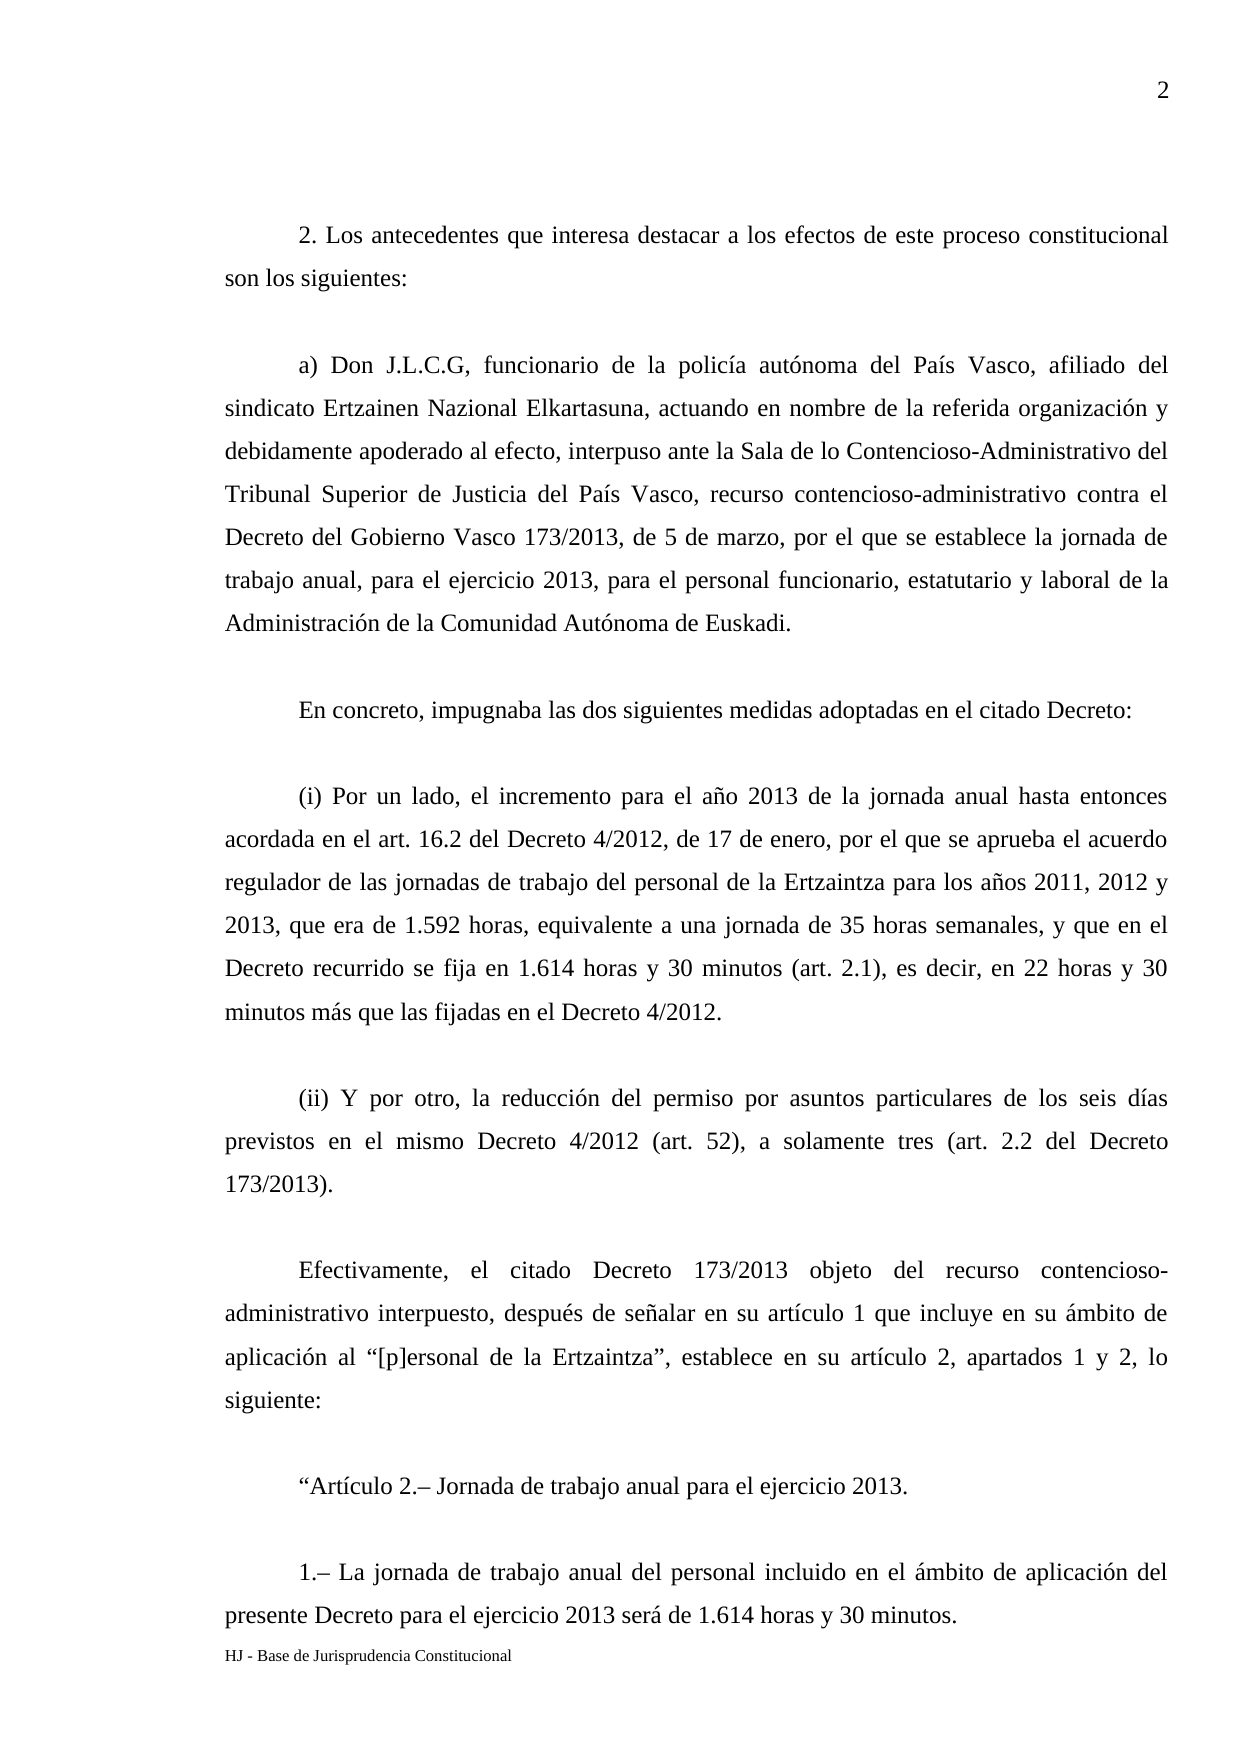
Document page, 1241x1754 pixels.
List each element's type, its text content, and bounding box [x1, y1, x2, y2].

text (ii) Y por otro, la reducción del permiso por asuntos particulares de los seis días previstos en el mismo Decreto 4/2012 (art. 52), a solamente tres (art. 2.2 del Decreto 173/2013). [224, 1083, 1169, 1198]
text a) Don J.L.C.G, funcionario de la policía autónoma del País Vasco, afiliado del sindicato Ertzainen Nazional Elkartasuna, actuando en nombre de la referida organización y debidamente apoderado al efecto, interpuso ante la Sala de lo Contencioso-Administrativo del Tribunal Superior de Justicia del País Vasco, recurso contencioso-administrativo contra el Decreto del Gobierno Vasco 173/2013, de 5 de marzo, por el que se establece la jornada de trabajo anual, para el ejercicio 2013, para el personal funcionario, estatutario y laboral de la Administración de la Comunidad Autónoma de Euskadi. [224, 350, 1169, 637]
text En concreto, impugnaba las dos siguientes medidas adoptadas en el citado Decreto: [224, 695, 1169, 723]
text 1.– La jornada de trabajo anual del personal incluido en el ámbito de aplicación del presente Decreto para el ejercicio 2013 será de 1.614 horas y 30 minutos. [224, 1557, 1169, 1629]
text “Artículo 2.– Jornada de trabajo anual para el ejercicio 2013. [224, 1471, 1169, 1500]
text 2. Los antecedentes que interesa destacar a los efectos de este proceso constitucional son los siguientes: [224, 220, 1169, 292]
text Efectivamente, el citado Decreto 173/2013 objeto del recurso contencioso-administrativo interpuesto, después de señalar en su artículo 1 que incluye en su ámbito de aplicación al “[p]ersonal de la Ertzaintza”, establece en su artículo 2, apartados 1 y 2, lo siguiente: [224, 1255, 1169, 1413]
text (i) Por un lado, el incremento para el año 2013 de la jornada anual hasta entonces acordada en el art. 16.2 del Decreto 4/2012, de 17 de enero, por el que se aprueba el acuerdo regulador de las jornadas de trabajo del personal de la Ertzaintza para los años 2011, 2012 y 2013, que era de 1.592 horas, equivalente a una jornada de 35 horas semanales, y que en el Decreto recurrido se fija en 1.614 horas y 30 minutos (art. 2.1), es decir, en 22 horas y 30 minutos más que las fijadas en el Decreto 4/2012. [224, 781, 1169, 1025]
